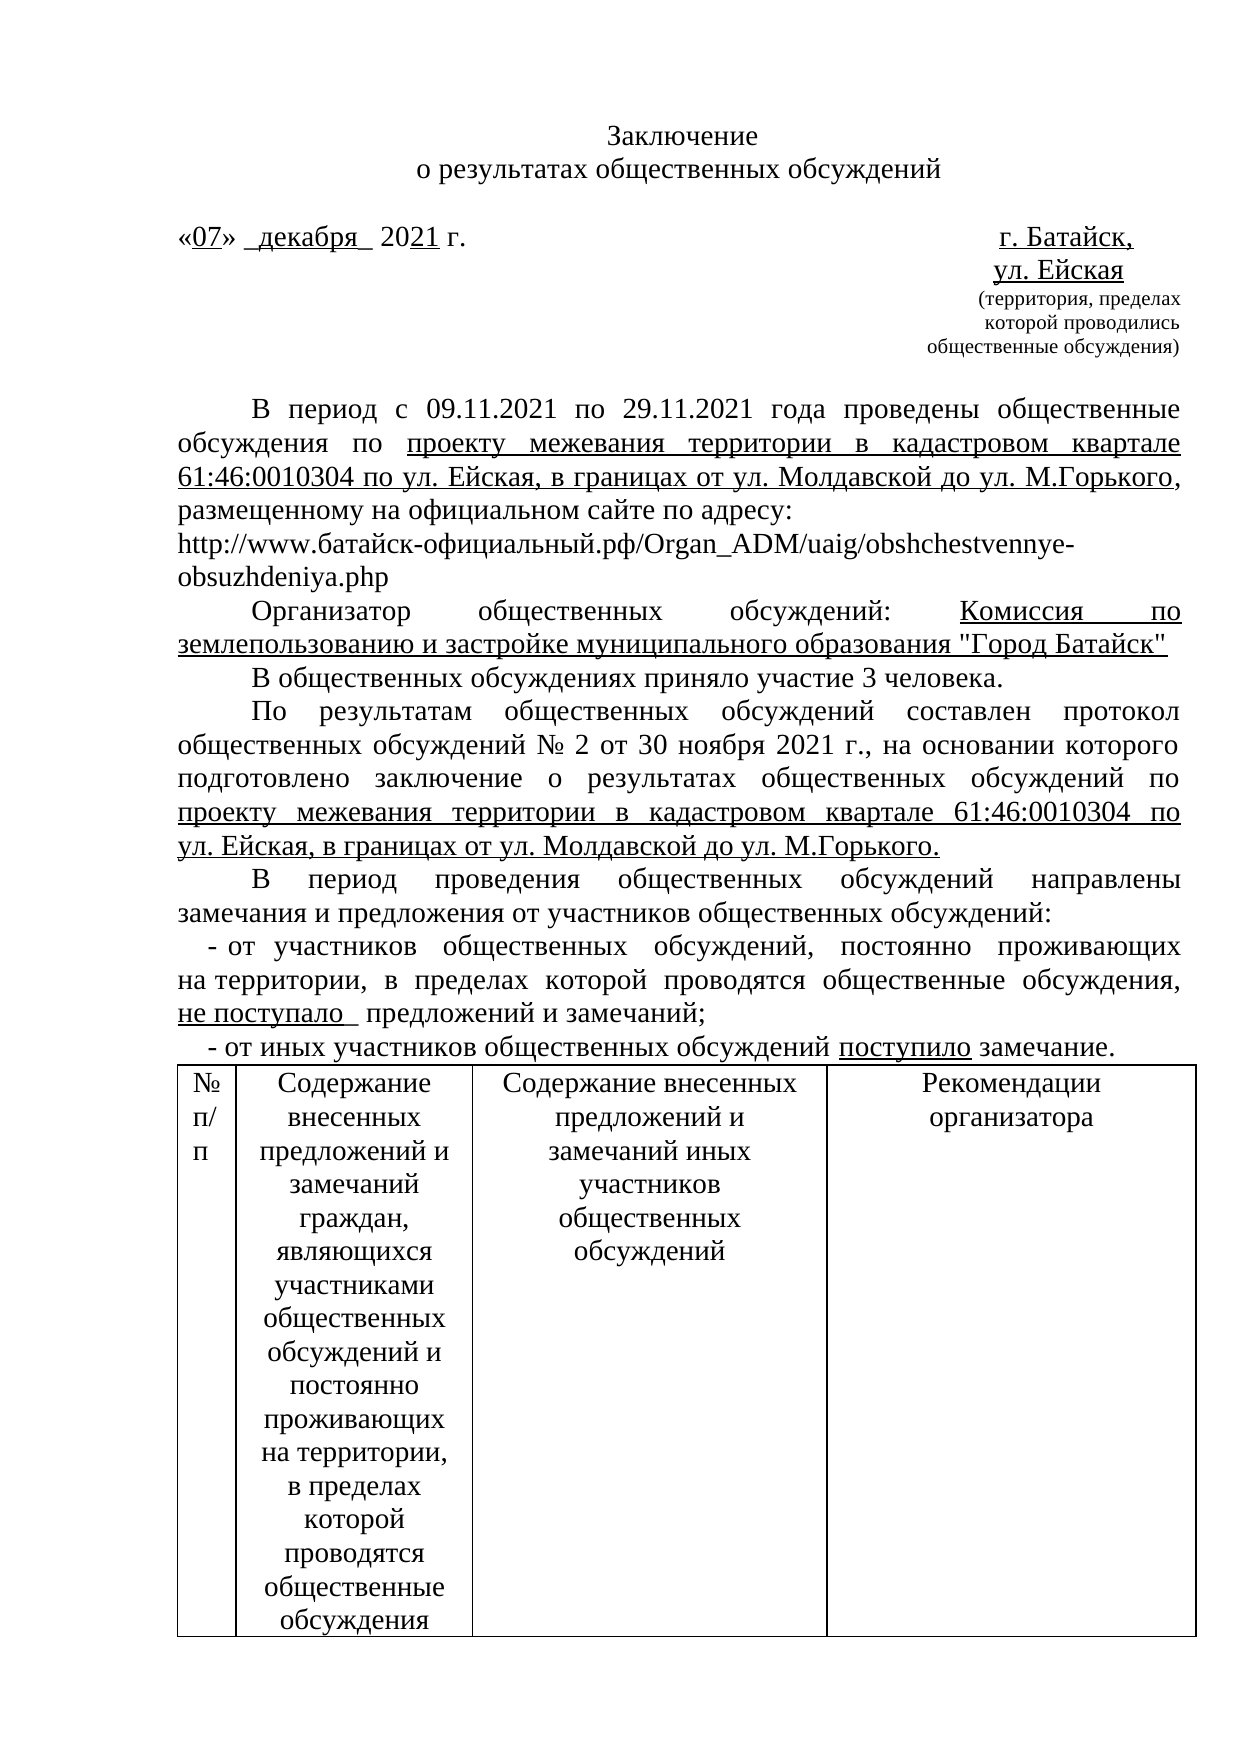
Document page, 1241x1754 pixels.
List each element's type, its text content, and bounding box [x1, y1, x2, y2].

text В общественных обсуждениях приняло участие 3 человека. [177, 660, 1181, 693]
text (территория, пределах [177, 286, 1181, 310]
table_cell № п/п [178, 1066, 235, 1636]
text - от участников общественных обсуждений, постоянно проживающих на территории, в пределах которой проводятся общественные обсуждения, не поступало_ предложений и замечаний; [177, 928, 1181, 1029]
text о результатах общественных обсуждений [177, 152, 1181, 185]
text которой проводились [177, 310, 1181, 334]
table_cell Содержание внесенных предложений и замечаний иных участников общественных обсуждений [473, 1066, 826, 1636]
text http://www.батайск-официальный.рф/Organ_ADM/uaig/obshchestvennye-obsuzhdeniya.php [177, 526, 1181, 593]
text По результатам общественных обсуждений составлен протокол общественных обсуждений № 2 от 30 ноября 2021 г., на основании которого подготовлено заключение о результатах общественных обсуждений по проекту межевания территории в кадастровом квартале 61:46:0010304 по ул. Ейская, в границах от ул. Молдавской до ул. М.Горького. [177, 693, 1181, 823]
table_cell Содержание внесенных предложений и замечаний граждан, являющихся участниками общественных обсуждений и постоянно проживающих на территории, в пределах которой проводятся общественные обсуждения [237, 1066, 472, 1636]
text В период с 09.11.2021 по 29.11.2021 года проведены общественные обсуждения по проекту межевания территории в кадастровом квартале 61:46:0010304 по ул. Ейская, в границах от ул. Молдавской до ул. М.Горького, размещенному на официальном сайте по адресу: [177, 358, 1181, 526]
text По результатам общественных обсуждений составлен протокол общественных обсуждений № 2 от 30 ноября 2021 г., на основании которого подготовлено заключение о результатах общественных обсуждений по проекту межевания территории в кадастровом квартале 61:46:0010304 по ул. Ейская, в границах от ул. Молдавской до ул. М.Горького. [177, 824, 1181, 861]
text Организатор общественных обсуждений: Комиссия по землепользованию и застройке муниципального образования "Город Батайск" [177, 593, 1181, 660]
text ул. Ейская [177, 252, 1181, 286]
text В период проведения общественных обсуждений направлены замечания и предложения от участников общественных обсуждений: [177, 861, 1181, 928]
table_cell Рекомендации организатора [828, 1066, 1195, 1636]
text общественные обсуждения) [177, 334, 1181, 358]
text - от иных участников общественных обсуждений поступило замечание. [177, 1029, 1181, 1062]
text «07» _декабря_ 2021 г. г. Батайск, [177, 219, 1181, 252]
text Заключение [177, 118, 1181, 152]
